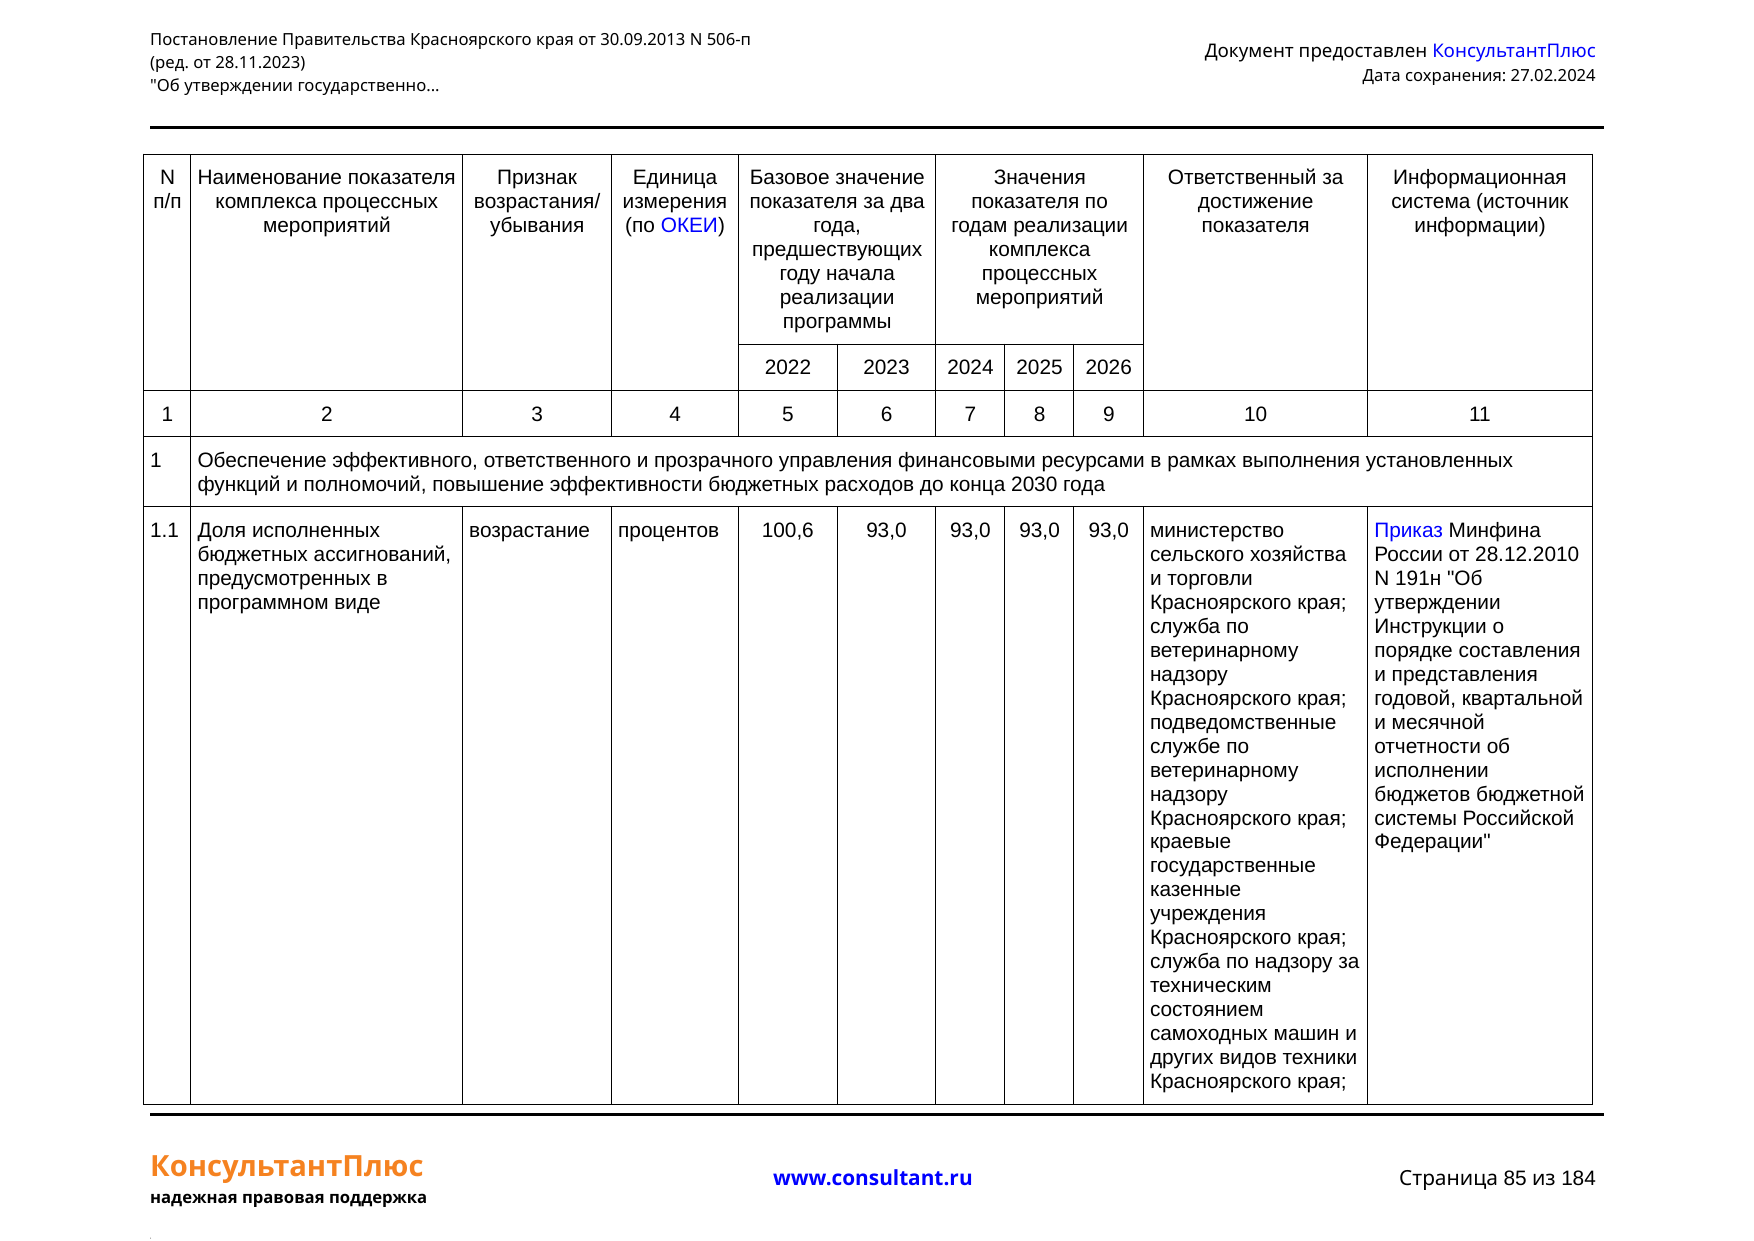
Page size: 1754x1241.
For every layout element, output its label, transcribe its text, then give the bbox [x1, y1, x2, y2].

table_cell 1.1 [144, 507, 190, 1103]
table_cell 93,0 [1005, 507, 1073, 1103]
table_header Значения показателя по годам реализации комплекса процессных мероприятий [936, 155, 1143, 343]
table_cell 11 [1368, 391, 1592, 436]
table_cell 2022 [739, 345, 837, 390]
table_cell 2 [191, 391, 462, 436]
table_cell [1368, 507, 1592, 1103]
table_header N п/п [144, 155, 190, 390]
table_cell процентов [612, 507, 738, 1103]
table_cell 8 [1005, 391, 1073, 436]
table_header Единица измерения (по ОКЕИ) [612, 155, 738, 390]
table_cell 10 [1144, 391, 1367, 436]
table_cell 2024 [936, 345, 1004, 390]
table_cell 2026 [1074, 345, 1143, 390]
table_cell 2025 [1005, 345, 1073, 390]
table_cell 93,0 [936, 507, 1004, 1103]
table_header Информационная система (источник информации) [1368, 155, 1592, 390]
table_header Наименование показателя комплекса процессных мероприятий [191, 155, 462, 390]
table_cell 4 [612, 391, 738, 436]
table_cell 93,0 [1074, 507, 1143, 1103]
table_cell 5 [739, 391, 837, 436]
table_header Базовое значение показателя за два года, предшествующих году начала реализации программы [739, 155, 935, 343]
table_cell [1144, 507, 1367, 1103]
table_header Ответственный за достижение показателя [1144, 155, 1367, 390]
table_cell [191, 507, 462, 1103]
table_cell Обеспечение эффективного, ответственного и прозрачного управления финансовыми ресурсами в рамках выполнения установленных функций и полномочий, повышение эффективности бюджетных расходов до конца 2030 года [191, 437, 1592, 506]
table_cell 3 [463, 391, 611, 436]
table_cell 1 [144, 437, 190, 506]
table_cell 9 [1074, 391, 1143, 436]
table_header Признак возрастания/убывания [463, 155, 611, 390]
table_cell 6 [838, 391, 935, 436]
table_cell 100,6 [739, 507, 837, 1103]
table_cell 93,0 [838, 507, 935, 1103]
table_cell 2023 [838, 345, 935, 390]
table_cell 7 [936, 391, 1004, 436]
table_cell возрастание [463, 507, 611, 1103]
table_cell 1 [144, 391, 190, 436]
